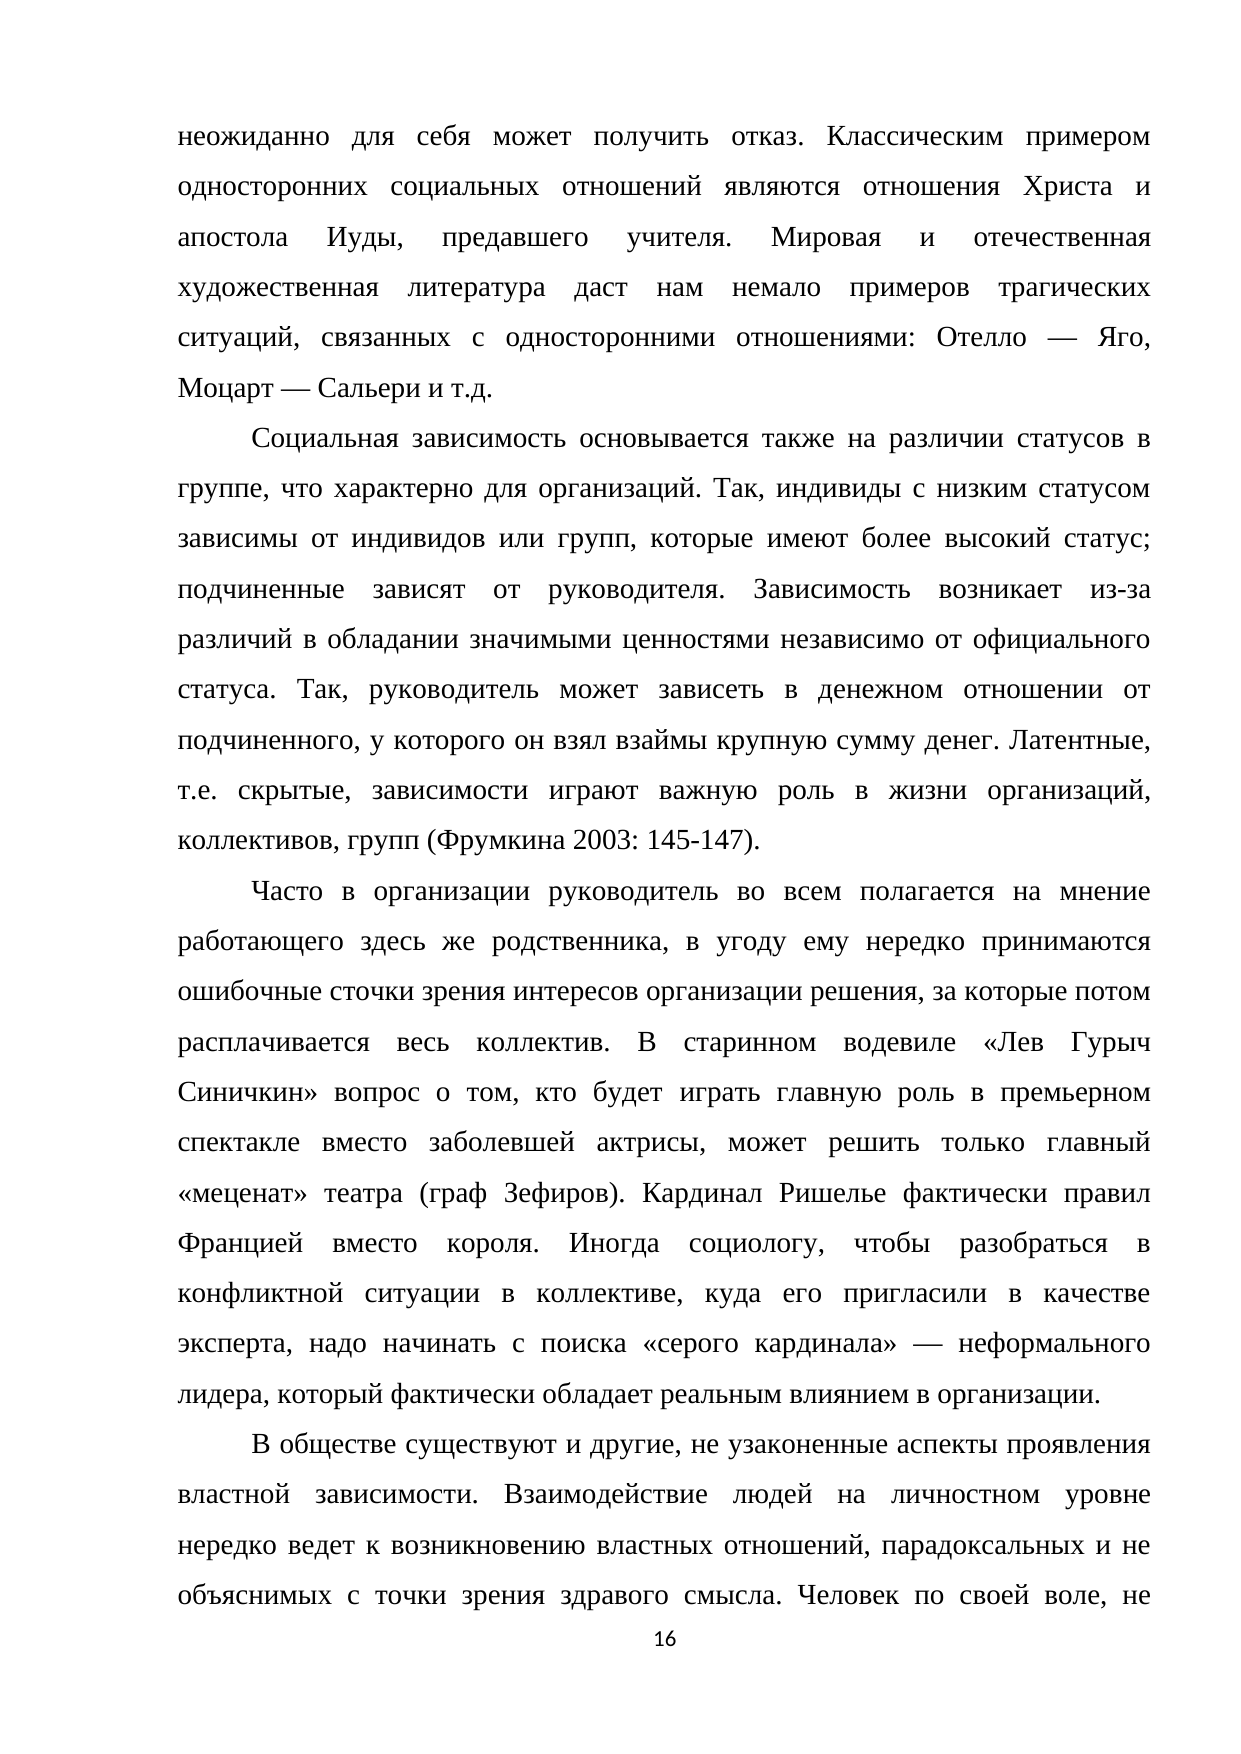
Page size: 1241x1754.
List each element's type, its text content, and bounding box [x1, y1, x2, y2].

text Часто в организации руководитель во всем полагается на мнение работающего здесь же родственника, в угоду ему нередко принимаются ошибочные сточки зрения интересов организации решения, за которые потом расплачивается весь коллектив. В старинном водевиле «Лев Гурыч Синичкин» вопрос о том, кто будет играть главную роль в премьерном спектакле вместо заболевшей актрисы, может решить только главный «меценат» театра (граф Зефиров). Кардинал Ришелье фактически правил Францией вместо короля. Иногда социологу, чтобы разобраться в конфликтной ситуации в коллективе, куда его пригласили в качестве эксперта, надо начинать с поиска «серого кардинала» — неформального лидера, который фактически обладает реальным влиянием в организации. [177, 873, 1152, 1409]
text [177, 1426, 1152, 1611]
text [177, 118, 1152, 403]
text Социальная зависимость основывается также на различии статусов в группе, что характерно для организаций. Так, индивиды с низким статусом зависимы от индивидов или групп, которые имеют более высокий статус; подчиненные зависят от руководителя. Зависимость возникает из-за различий в обладании значимыми ценностями независимо от официального статуса. Так, руководитель может зависеть в денежном отношении от подчиненного, у которого он взял взаймы крупную сумму денег. Латентные, т.е. скрытые, зависимости играют важную роль в жизни организаций, коллективов, групп (Фрумкина 2003: 145-147). [177, 420, 1152, 856]
